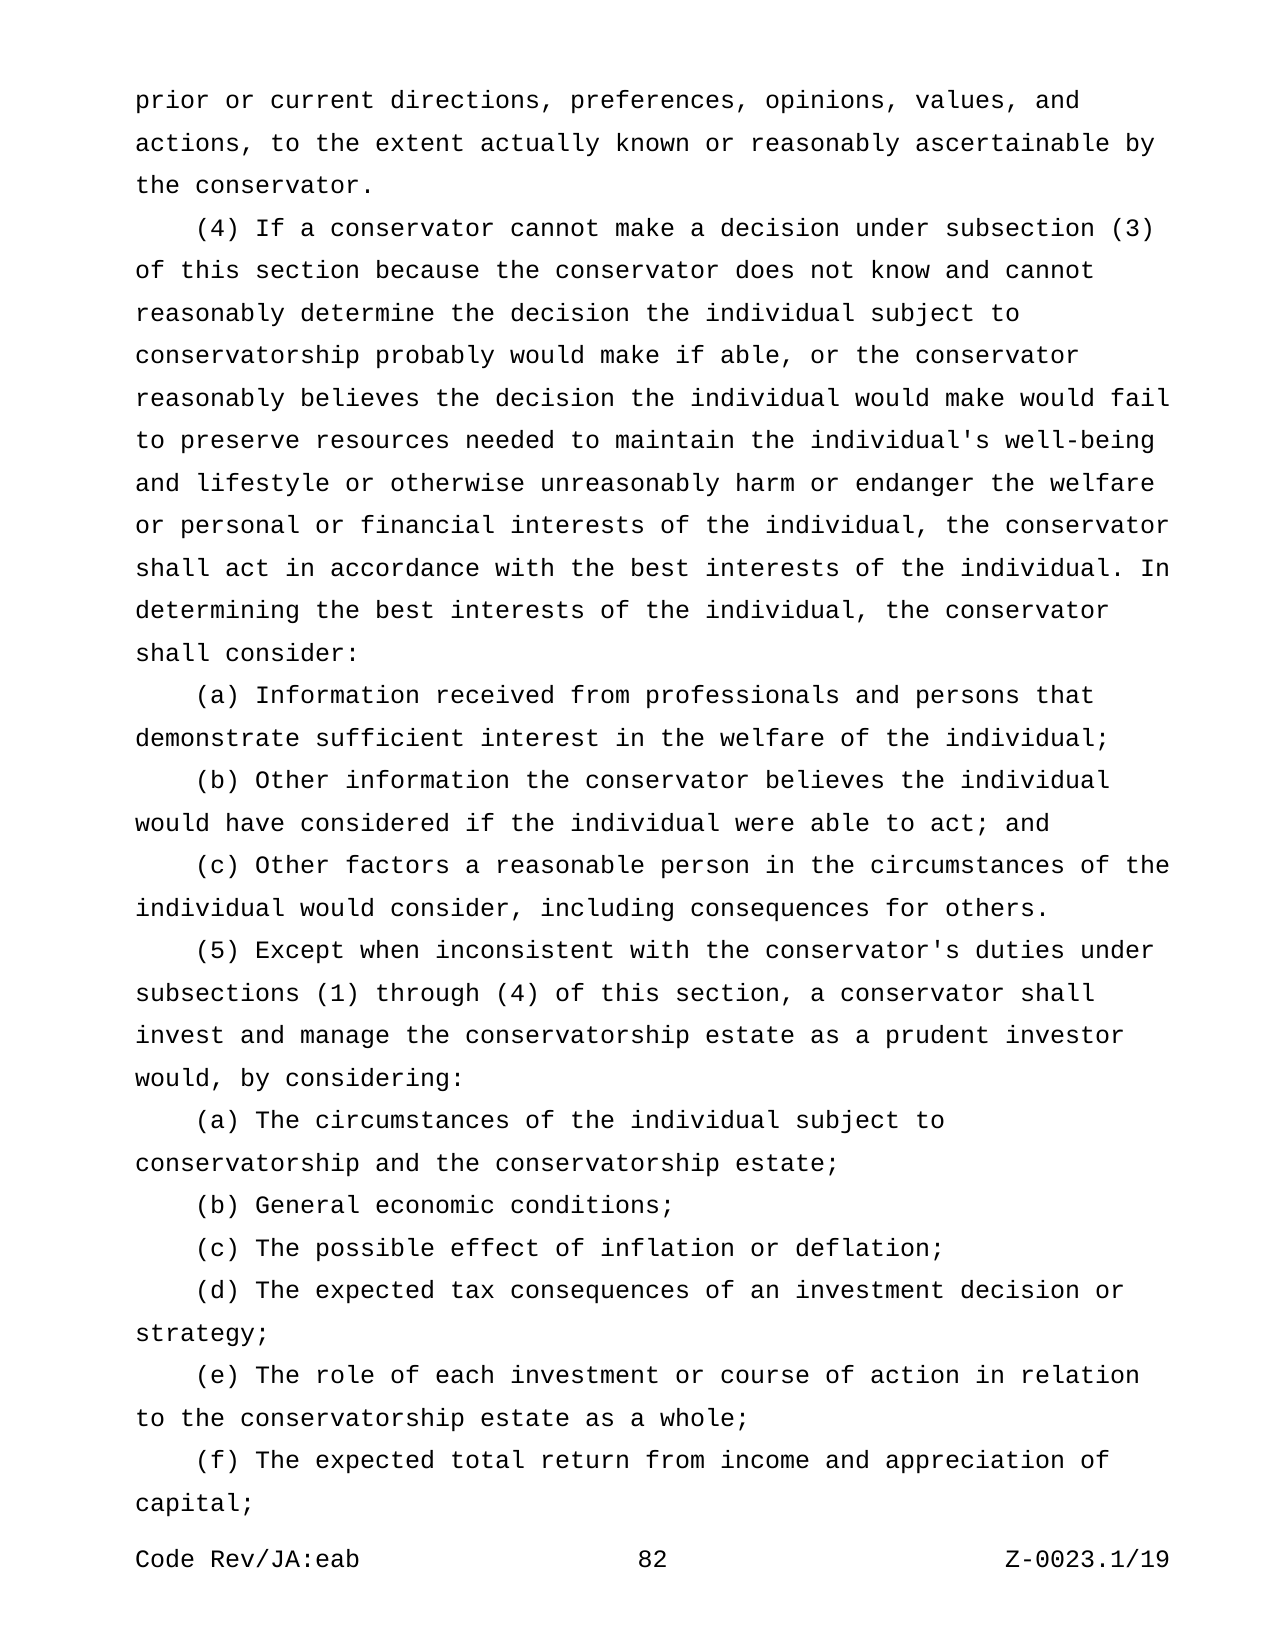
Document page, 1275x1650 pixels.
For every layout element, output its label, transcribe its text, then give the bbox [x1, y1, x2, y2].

text (4) If a conservator cannot make a decision under subsection (3) of this section because the conservator does not know and cannot reasonably determine the decision the individual subject to conservatorship probably would make if able, or the conservator reasonably believes the decision the individual would make would fail to preserve resources needed to maintain the individual's well-being and lifestyle or otherwise unreasonably harm or endanger the welfare or personal or financial interests of the individual, the conservator shall act in accordance with the best interests of the individual. In determining the best interests of the individual, the conservator shall consider: [135, 202, 1170, 670]
text (d) The expected tax consequences of an investment decision or strategy; [135, 1265, 1170, 1350]
text (c) Other factors a reasonable person in the circumstances of the individual would consider, including consequences for others. [135, 840, 1170, 925]
text (a) The circumstances of the individual subject to conservatorship and the conservatorship estate; [135, 1095, 1170, 1180]
text (b) Other information the conservator believes the individual would have considered if the individual were able to act; and [135, 755, 1170, 840]
text (e) The role of each investment or course of action in relation to the conservatorship estate as a whole; [135, 1350, 1170, 1435]
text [135, 75, 1170, 202]
text (c) The possible effect of inflation or deflation; [135, 1222, 1170, 1265]
text (f) The expected total return from income and appreciation of capital; [135, 1435, 1170, 1520]
text (5) Except when inconsistent with the conservator's duties under subsections (1) through (4) of this section, a conservator shall invest and manage the conservatorship estate as a prudent investor would, by considering: [135, 925, 1170, 1095]
text (b) General economic conditions; [135, 1180, 1170, 1222]
text (a) Information received from professionals and persons that demonstrate sufficient interest in the welfare of the individual; [135, 670, 1170, 755]
